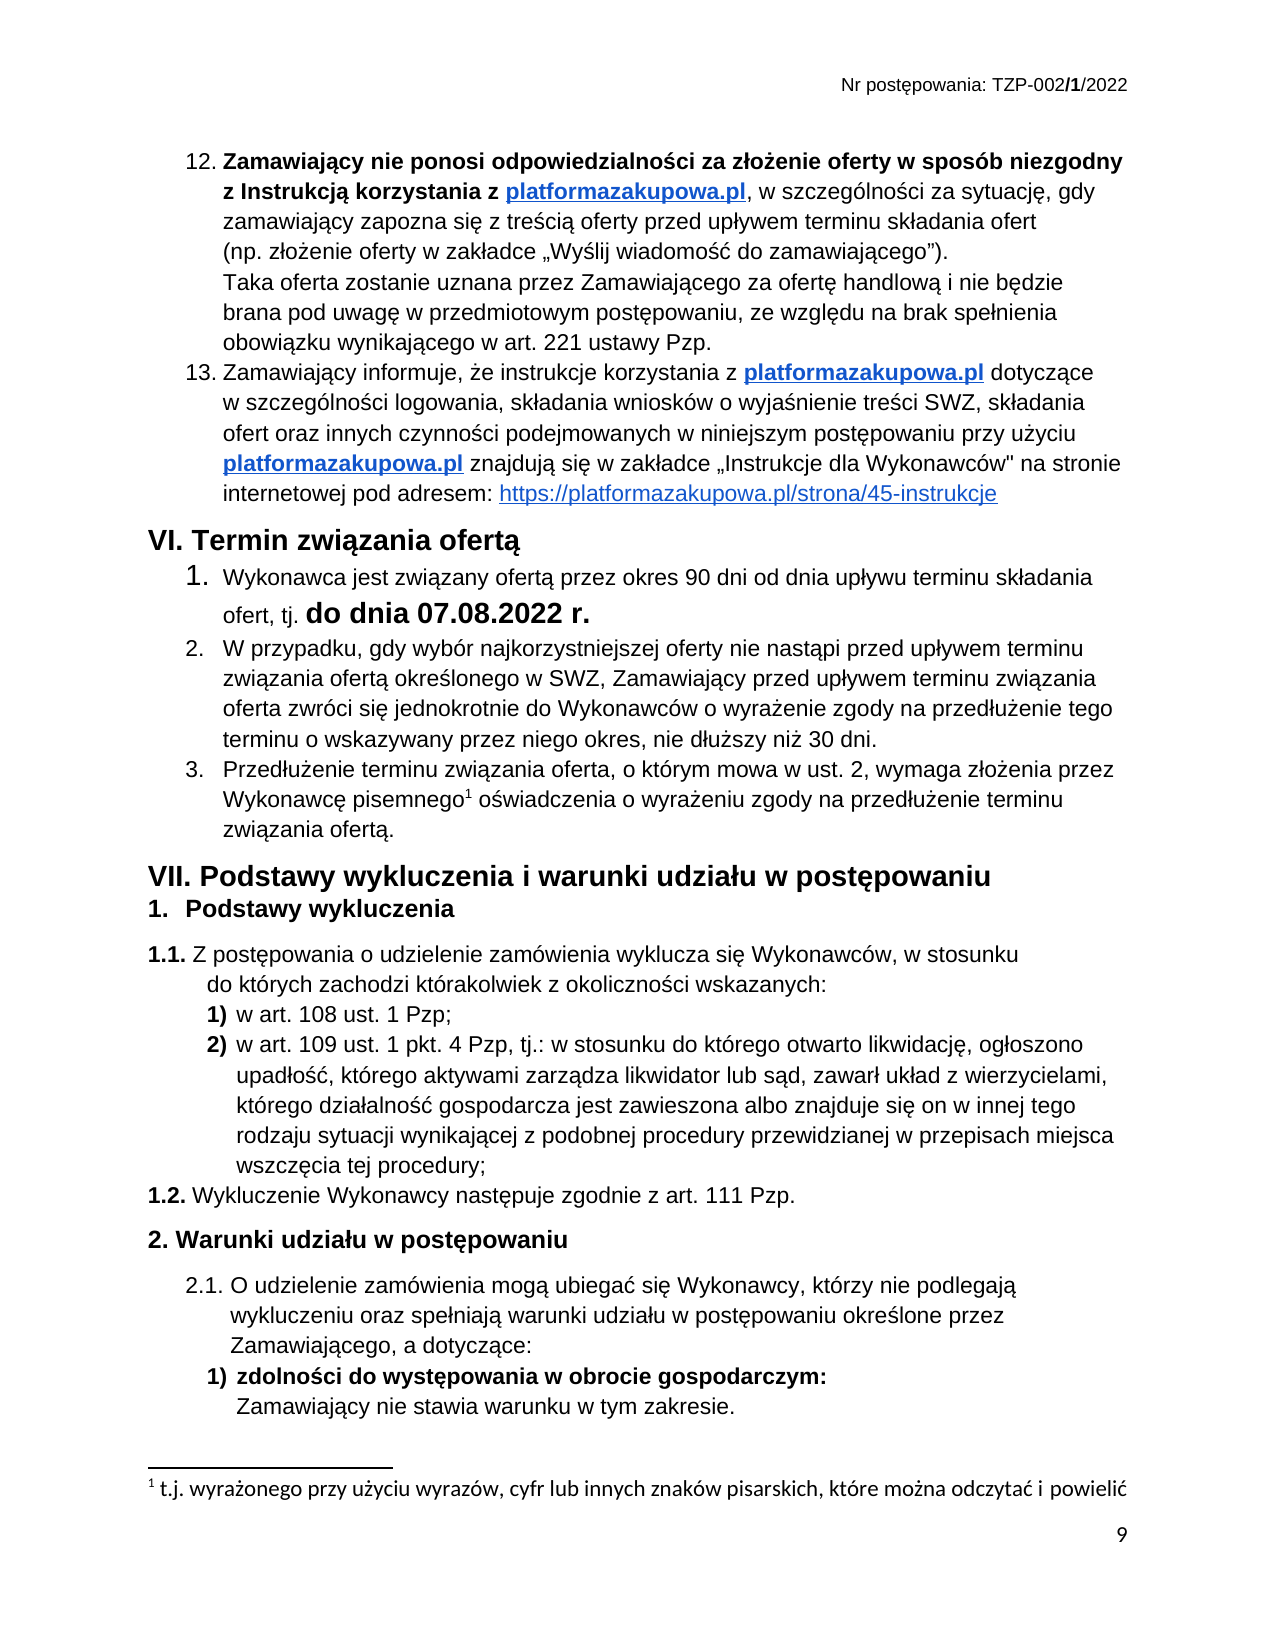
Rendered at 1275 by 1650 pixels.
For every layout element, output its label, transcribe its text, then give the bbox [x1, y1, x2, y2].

text 1.2. Wykluczenie Wykonawcy następuje zgodnie z art. 111 Pzp. [148, 1182, 1127, 1209]
subtitle VI. Termin związania ofertą [148, 523, 1127, 556]
list O udzielenie zamówienia mogą ubiegać się Wykonawcy, którzy nie podlegają wykluczeniu oraz spełniają warunki udziału w postępowaniu określone przez Zamawiającego, a dotyczące: [185, 1272, 1127, 1359]
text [236, 1393, 1125, 1419]
text 2) w art. 109 ust. 1 pkt. 4 Pzp, tj.: w stosunku do którego otwarto likwidację, ogłoszono upadłość, którego aktywami zarządza likwidator lub sąd, zawarł układ z wierzycielami, którego działalność gospodarcza jest zawieszona albo znajduje się on w innej tego rodzaju sytuacji wynikającej z podobnej procedury przewidzianej w przepisach miejsca wszczęcia tej procedury; [207, 1031, 1127, 1179]
list W przypadku, gdy wybór najkorzystniejszej oferty nie nastąpi przed upływem terminu związania ofertą określonego w SWZ, Zamawiający przed upływem terminu związania oferta zwróci się jednokrotnie do Wykonawców o wyrażenie zgody na przedłużenie tego terminu o wskazywany przez niego okres, nie dłuższy niż 30 dni. [185, 635, 1127, 752]
list Podstawy wykluczenia [148, 894, 1127, 923]
text 2. Warunki udziału w postępowaniu [148, 1225, 1127, 1254]
list Zamawiający nie ponosi odpowiedzialności za złożenie oferty w sposób niezgodny z Instrukcją korzystania z platformazakupowa.pl, w szczególności za sytuację, gdy zamawiający zapozna się z treścią oferty przed upływem terminu składania ofert (np. złożenie oferty w zakładce „Wyślij wiadomość do zamawiającego”). Taka oferta zostanie uznana przez Zamawiającego za ofertę handlową i nie będzie brana pod uwagę w przedmiotowym postępowaniu, ze względu na brak spełnienia obowiązku wynikającego w art. 221 ustawy Pzp. [185, 148, 1127, 355]
list Przedłużenie terminu związania oferta, o którym mowa w ust. 2, wymaga złożenia przez Wykonawcę pisemnego oświadczenia o wyrażeniu zgody na przedłużenie terminu związania ofertą. [185, 756, 1127, 842]
text 1.1. Z postępowania o udzielenie zamówienia wyklucza się Wykonawców, w stosunku do których zachodzi którakolwiek z okoliczności wskazanych: [148, 941, 1127, 997]
list Zamawiający informuje, że instrukcje korzystania z platformazakupowa.pl dotyczące w szczególności logowania, składania wniosków o wyjaśnienie treści SWZ, składania ofert oraz innych czynności podejmowanych w niniejszym postępowaniu przy użyciu platformazakupowa.pl znajdują się w zakładce „Instrukcje dla Wykonawców" na stronie internetowej pod adresem: https://platformazakupowa.pl/strona/45-instrukcje [185, 359, 1127, 506]
text 1) zdolności do występowania w obrocie gospodarczym: [207, 1363, 1125, 1389]
list Wykonawca jest związany ofertą przez okres 90 dni od dnia upływu terminu składania ofert, tj. do dnia 07.08.2022 r. [185, 558, 1113, 630]
text 1) w art. 108 ust. 1 Pzp; [207, 1001, 1127, 1028]
subtitle VII. Podstawy wykluczenia i warunki udziału w postępowaniu [148, 859, 1127, 892]
